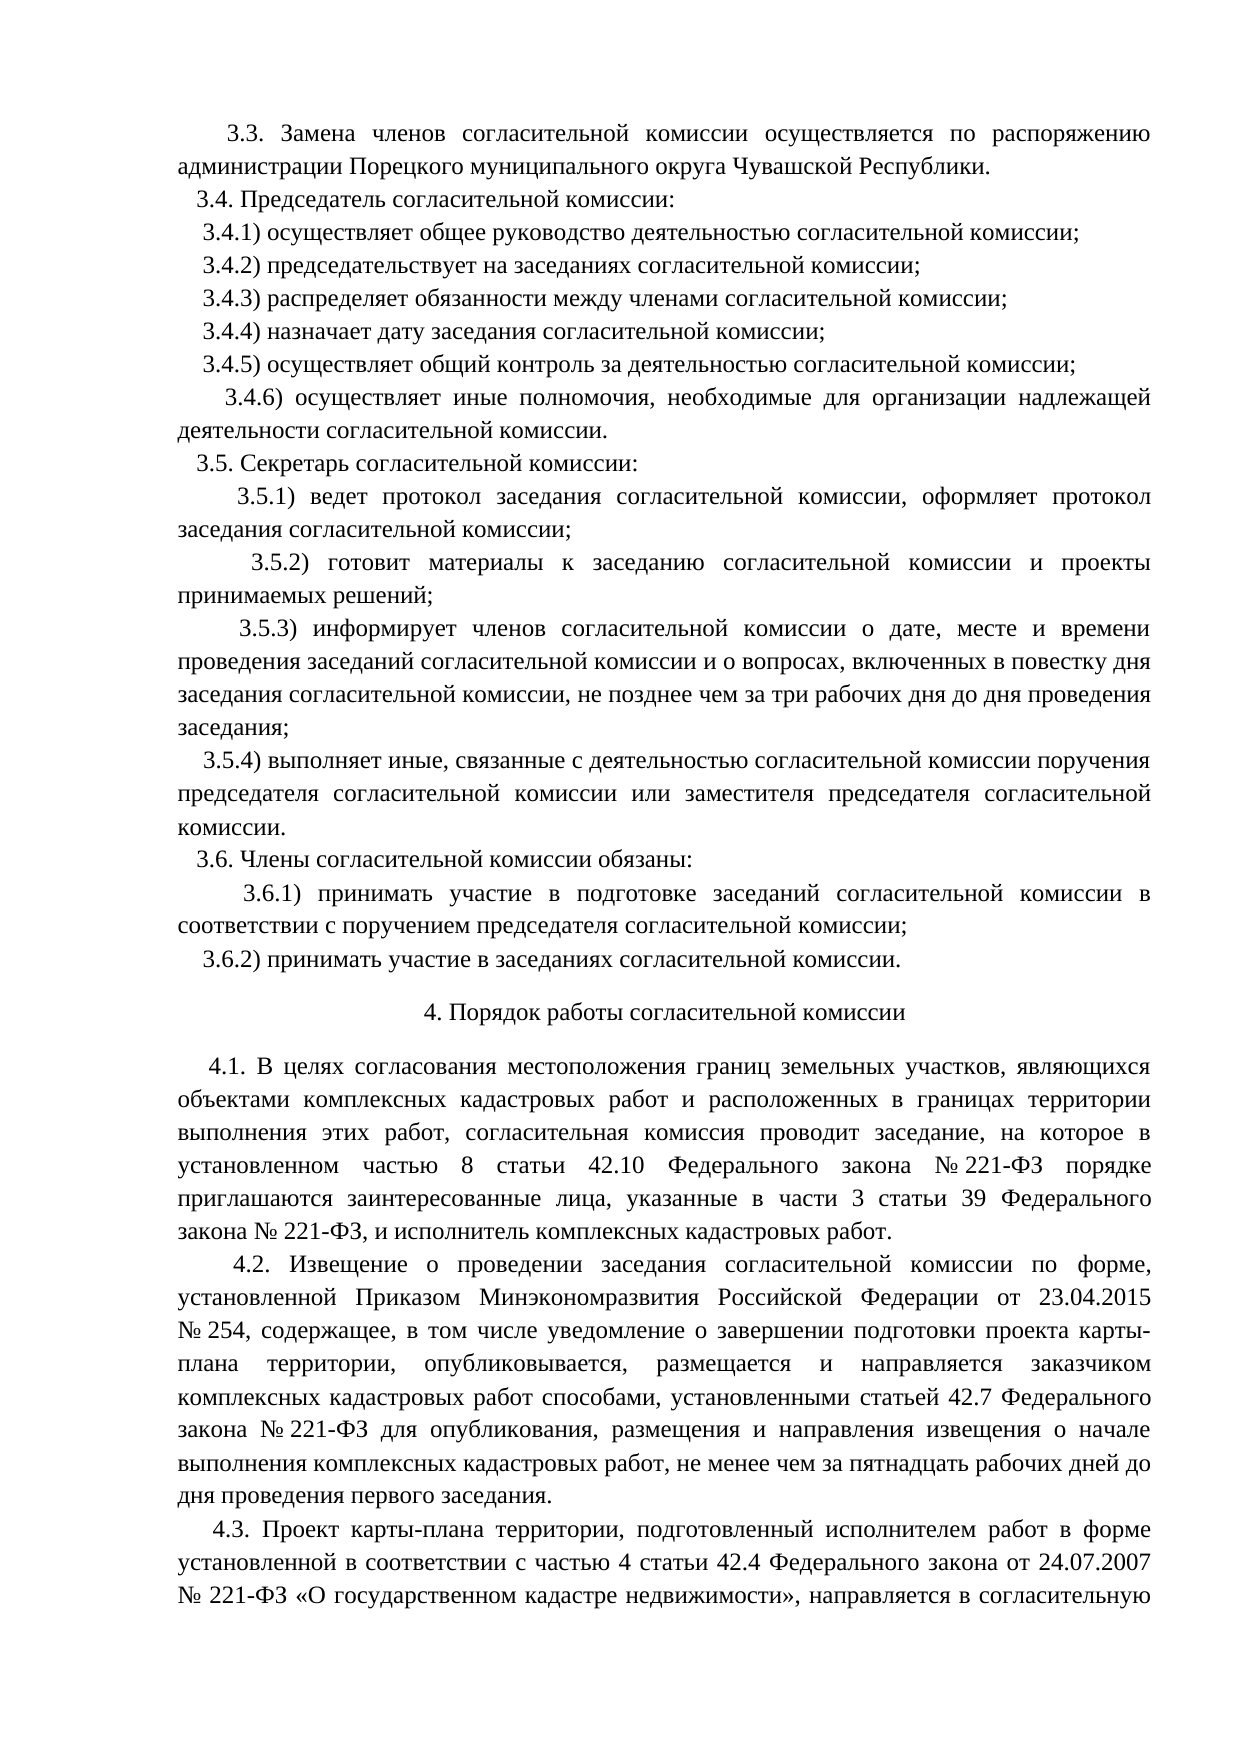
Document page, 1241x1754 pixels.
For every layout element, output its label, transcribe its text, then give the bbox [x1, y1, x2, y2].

text 3.4. Председатель согласительной комиссии: [177, 184, 1152, 213]
text 3.4.2) председательствует на заседаниях согласительной комиссии; [177, 250, 1152, 279]
text 3.4.3) распределяет обязанности между членами согласительной комиссии; [177, 283, 1152, 312]
text 3.5.4) выполняет иные, связанные с деятельностью согласительной комиссии поручения председателя согласительной комиссии или заместителя председателя согласительной комиссии. [177, 746, 1152, 840]
text 3.4.4) назначает дату заседания согласительной комиссии; [177, 316, 1152, 345]
text 3.4.1) осуществляет общее руководство деятельностью согласительной комиссии; [177, 217, 1152, 246]
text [177, 1514, 1152, 1608]
text 3.5. Секретарь согласительной комиссии: [177, 448, 1152, 477]
text 4.2. Извещение о проведении заседания согласительной комиссии по форме, установленной Приказом Минэкономразвития Российской Федерации от 23.04.2015 № 254, содержащее, в том числе уведомление о завершении подготовки проекта карты-плана территории, опубликовывается, размещается и направляется заказчиком комплексных кадастровых работ способами, установленными статьей 42.7 Федерального закона № 221-ФЗ для опубликования, размещения и направления извещения о начале выполнения комплексных кадастровых работ, не менее чем за пятнадцать рабочих дней до дня проведения первого заседания. [177, 1249, 1152, 1509]
text 3.5.1) ведет протокол заседания согласительной комиссии, оформляет протокол заседания согласительной комиссии; [177, 481, 1152, 543]
text 3.3. Замена членов согласительной комиссии осуществляется по распоряжению администрации Порецкого муниципального округа Чувашской Республики. [177, 118, 1152, 180]
text 3.5.2) готовит материалы к заседанию согласительной комиссии и проекты принимаемых решений; [177, 547, 1152, 609]
text 4. Порядок работы согласительной комиссии [177, 997, 1152, 1026]
text 3.6. Члены согласительной комиссии обязаны: [177, 844, 1152, 873]
text 4.1. В целях согласования местоположения границ земельных участков, являющихся объектами комплексных кадастровых работ и расположенных в границах территории выполнения этих работ, согласительная комиссия проводит заседание, на которое в установленном частью 8 статьи 42.10 Федерального закона № 221-ФЗ порядке приглашаются заинтересованные лица, указанные в части 3 статьи 39 Федерального закона № 221-ФЗ, и исполнитель комплексных кадастровых работ. [177, 1051, 1152, 1245]
text 3.4.6) осуществляет иные полномочия, необходимые для организации надлежащей деятельности согласительной комиссии. [177, 382, 1152, 444]
text 3.5.3) информирует членов согласительной комиссии о дате, месте и времени проведения заседаний согласительной комиссии и о вопросах, включенных в повестку дня заседания согласительной комиссии, не позднее чем за три рабочих дня до дня проведения заседания; [177, 613, 1152, 741]
text 3.6.2) принимать участие в заседаниях согласительной комиссии. [177, 944, 1152, 972]
text 3.6.1) принимать участие в подготовке заседаний согласительной комиссии в соответствии с поручением председателя согласительной комиссии; [177, 878, 1152, 939]
text 3.4.5) осуществляет общий контроль за деятельностью согласительной комиссии; [177, 349, 1152, 378]
